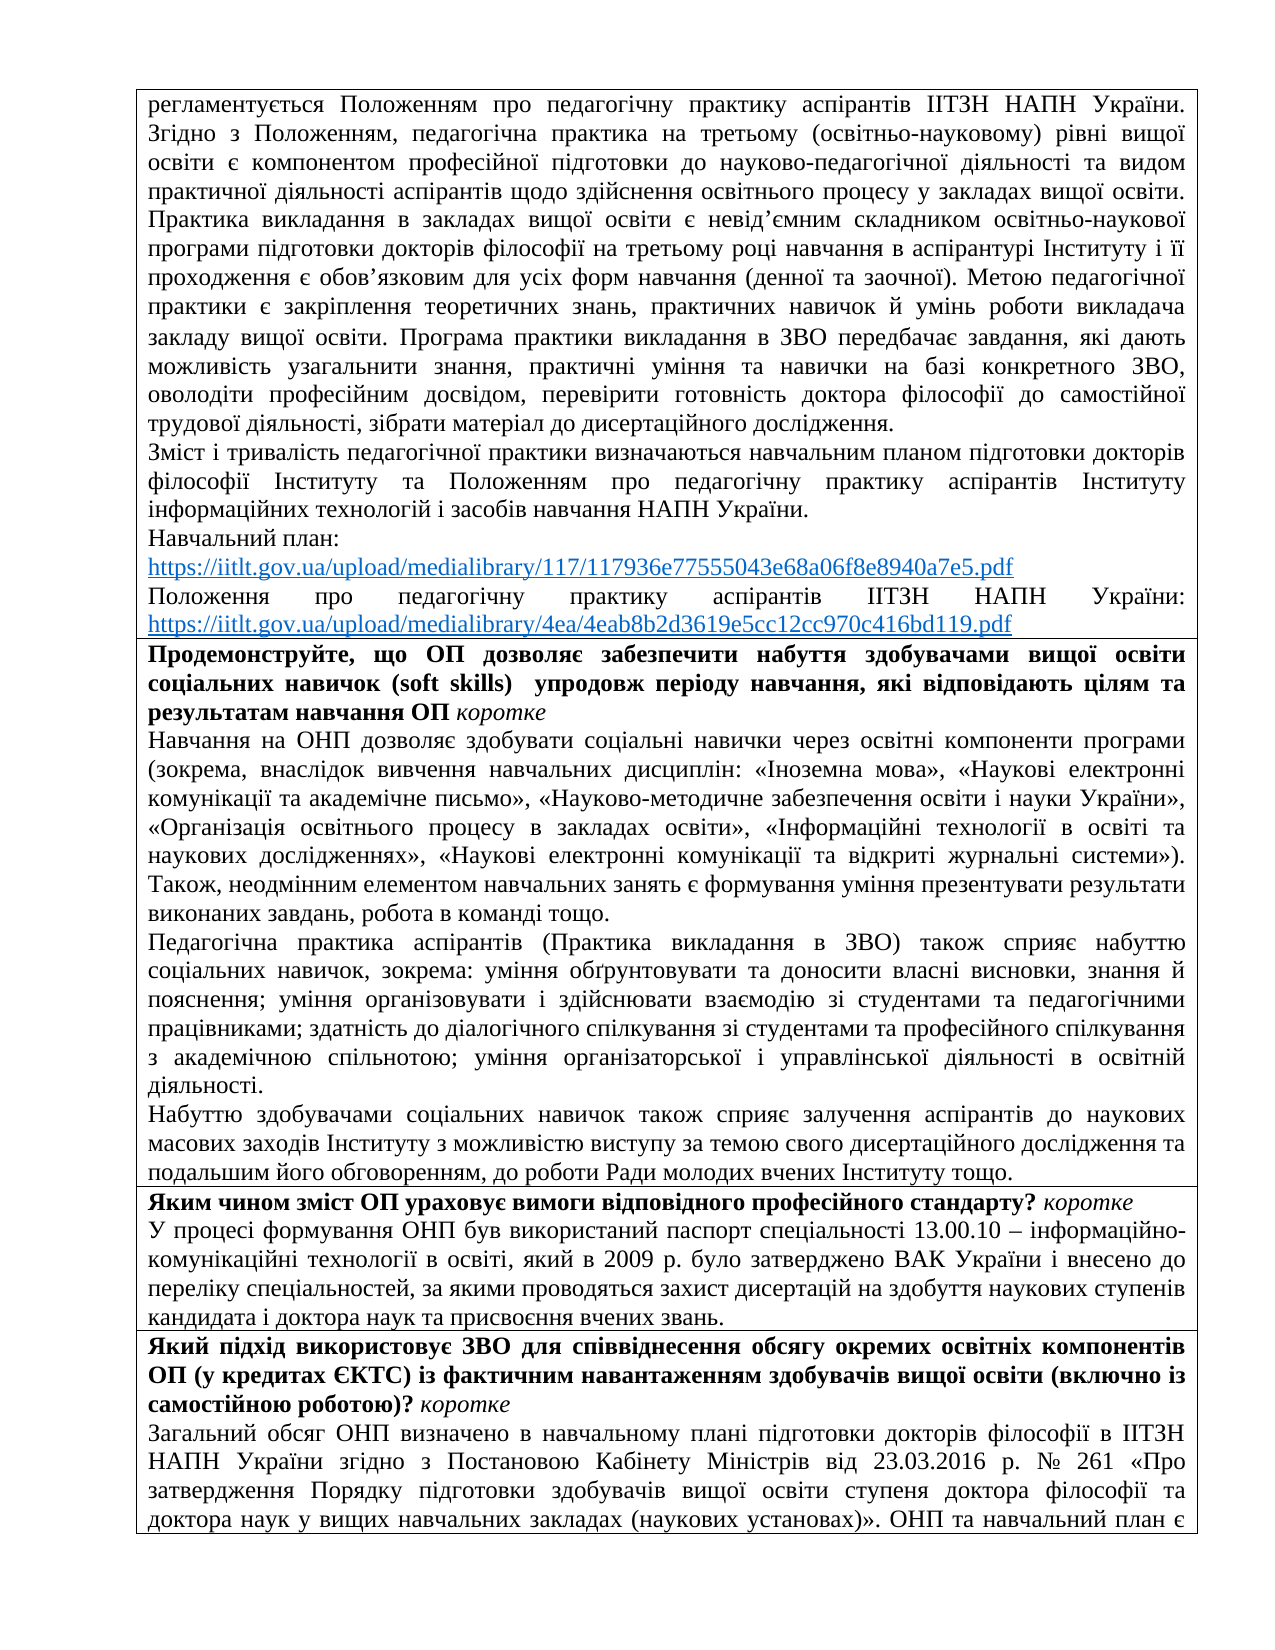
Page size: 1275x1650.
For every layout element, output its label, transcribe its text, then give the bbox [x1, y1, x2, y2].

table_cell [137, 1331, 1197, 1533]
table_cell Яким чином зміст ОП ураховує вимоги відповідного професійного стандарту? коротке У процесі формування ОНП був використаний паспорт спеціальності 13.00.10 – інформаційно-комунікаційні технології в освіті, який в 2009 р. було затверджено ВАК України і внесено до переліку спеціальностей, за якими проводяться захист дисертацій на здобуття наукових ступенів кандидата і доктора наук та присвоєння вчених звань. [137, 1187, 1197, 1330]
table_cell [137, 90, 1197, 638]
table_cell Продемонструйте, що ОП дозволяє забезпечити набуття здобувачами вищої освіти соціальних навичок (soft skills) упродовж періоду навчання, які відповідають цілям та результатам навчання ОП коротке Навчання на ОНП дозволяє здобувати соціальні навички через освітні компоненти програми (зокрема, внаслідок вивчення навчальних дисциплін: «Іноземна мова», «Наукові електронні комунікації та академічне письмо», «Науково-методичне забезпечення освіти і науки України», «Організація освітнього процесу в закладах освіти», «Інформаційні технології в освіті та наукових дослідженнях», «Наукові електронні комунікації та відкриті журнальні системи»). Також, неодмінним елементом навчальних занять є формування уміння презентувати результати виконаних завдань, робота в команді тощо. Педагогічна практика аспірантів (Практика викладання в ЗВО) також сприяє набуттю соціальних навичок, зокрема: уміння обґрунтовувати та доносити власні висновки, знання й пояснення; уміння організовувати і здійснювати взаємодію зі студентами та педагогічними працівниками; здатність до діалогічного спілкування зі студентами та професійного спілкування з академічною спільнотою; уміння організаторської і управлінської діяльності в освітній діяльності. Набуттю здобувачами соціальних навичок також сприяє залучення аспірантів до наукових масових заходів Інституту з можливістю виступу за темою свого дисертаційного дослідження та подальшим його обговоренням, до роботи Ради молодих вчених Інституту тощо. [137, 639, 1197, 1186]
